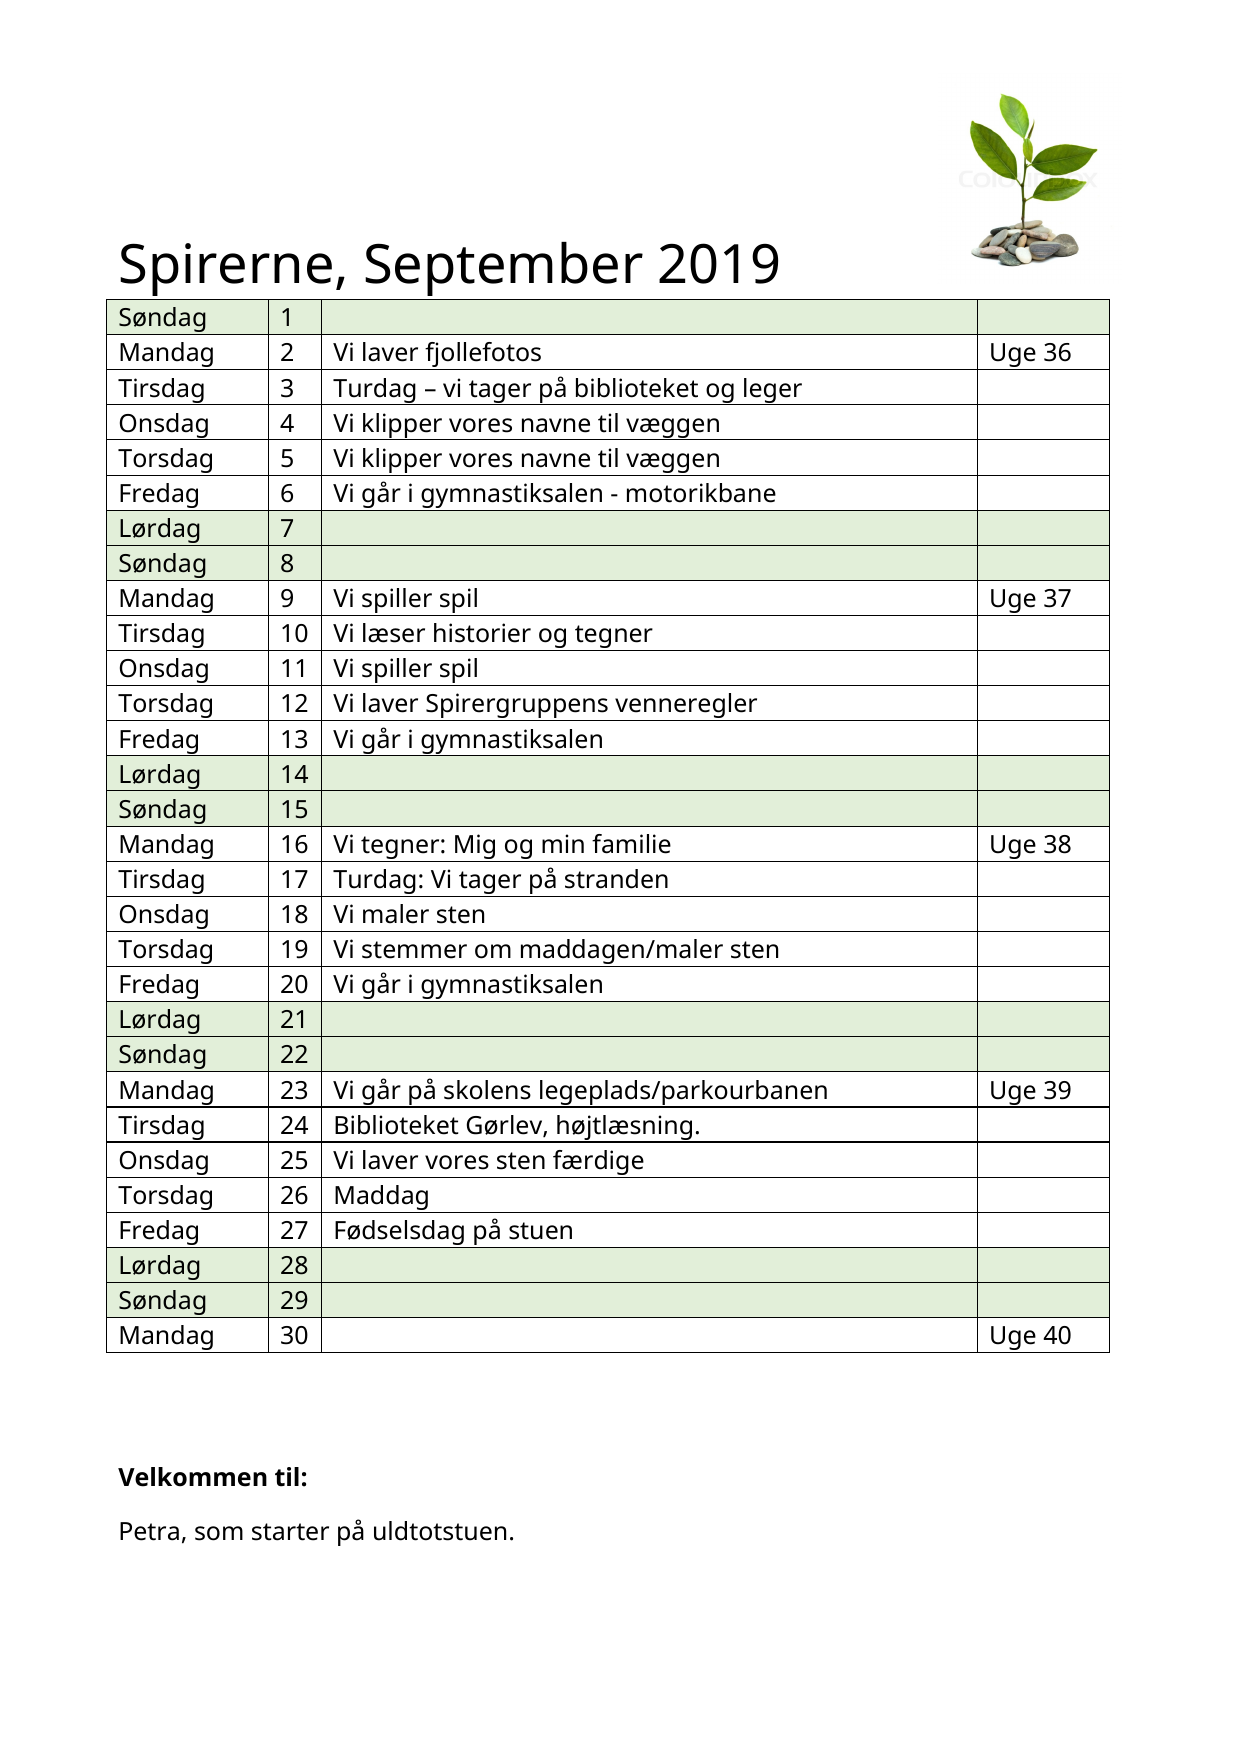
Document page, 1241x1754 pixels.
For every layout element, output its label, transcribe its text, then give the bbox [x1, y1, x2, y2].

table_cell Onsdag [107, 405, 268, 439]
table_cell Tirsdag [107, 370, 268, 404]
table_cell 10 [269, 616, 321, 650]
table_cell 29 [269, 1283, 321, 1317]
table_cell Vi maler sten [322, 897, 977, 931]
table_cell Vi laver fjollefotos [322, 335, 977, 369]
table_cell 20 [269, 967, 321, 1001]
table_cell 25 [269, 1143, 321, 1177]
table_cell 19 [269, 932, 321, 966]
table_cell [322, 1037, 977, 1071]
table_cell [978, 440, 1109, 474]
table_cell 15 [269, 791, 321, 826]
table_cell Vi klipper vores navne til væggen [322, 440, 977, 474]
table_cell 5 [269, 440, 321, 474]
table_cell 2 [269, 335, 321, 369]
table_cell [978, 476, 1109, 509]
table_cell [978, 1143, 1109, 1177]
table_cell [978, 511, 1109, 545]
table_cell Mandag [107, 581, 268, 615]
table_cell Lørdag [107, 756, 268, 790]
table_cell Onsdag [107, 897, 268, 931]
table_cell 28 [269, 1248, 321, 1282]
table_cell Turdag: Vi tager på stranden [322, 862, 977, 896]
table_cell Vi tegner: Mig og min familie [322, 827, 977, 861]
table_cell Mandag [107, 1318, 268, 1352]
table_cell 18 [269, 897, 321, 931]
table_cell 21 [269, 1002, 321, 1036]
table_cell Fredag [107, 1213, 268, 1247]
table_cell Lørdag [107, 511, 268, 545]
table_cell [322, 1283, 977, 1317]
table_cell [978, 405, 1109, 439]
table_cell Fredag [107, 967, 268, 1001]
table_cell [978, 686, 1109, 720]
table_cell Søndag [107, 1283, 268, 1317]
table_cell Vi går i gymnastiksalen [322, 721, 977, 755]
table_cell Vi stemmer om maddagen/maler sten [322, 932, 977, 966]
table_cell 17 [269, 862, 321, 896]
table_cell 23 [269, 1072, 321, 1106]
table_cell Uge 38 [978, 827, 1109, 861]
table_cell [978, 616, 1109, 650]
table_cell Søndag [107, 791, 268, 826]
table_header 1 [269, 300, 321, 334]
table_cell 7 [269, 511, 321, 545]
table_cell [978, 897, 1109, 931]
table_cell [322, 756, 977, 790]
table_cell Uge 40 [978, 1318, 1109, 1352]
table_cell Mandag [107, 827, 268, 861]
table_cell Torsdag [107, 440, 268, 474]
table_cell [978, 1283, 1109, 1317]
table_cell [322, 1002, 977, 1036]
table_cell [978, 862, 1109, 896]
table_cell [978, 932, 1109, 966]
table_cell [978, 1037, 1109, 1071]
table_cell Vi spiller spil [322, 651, 977, 685]
table_cell Torsdag [107, 1178, 268, 1212]
table_cell 13 [269, 721, 321, 755]
table_header Søndag [107, 300, 268, 334]
table_cell 14 [269, 756, 321, 790]
table_cell [978, 967, 1109, 1001]
table_cell 3 [269, 370, 321, 404]
table_cell [978, 651, 1109, 685]
table_cell 24 [269, 1108, 321, 1141]
table_cell Søndag [107, 1037, 268, 1071]
table_cell Torsdag [107, 932, 268, 966]
table_cell Maddag [322, 1178, 977, 1212]
table_cell [978, 721, 1109, 755]
table_cell Torsdag [107, 686, 268, 720]
table_cell Lørdag [107, 1002, 268, 1036]
table_cell [978, 1108, 1109, 1141]
table_header [978, 300, 1109, 334]
table_cell Onsdag [107, 651, 268, 685]
text Petra, som starter på uldtotstuen. [118, 1513, 1122, 1547]
table_cell [322, 511, 977, 545]
table_cell Lørdag [107, 1248, 268, 1282]
table_cell [322, 546, 977, 580]
table_cell Uge 37 [978, 581, 1109, 615]
table_header [322, 300, 977, 334]
table_cell Vi klipper vores navne til væggen [322, 405, 977, 439]
table_cell Tirsdag [107, 862, 268, 896]
table_cell 9 [269, 581, 321, 615]
table_cell Uge 39 [978, 1072, 1109, 1106]
table_cell Vi læser historier og tegner [322, 616, 977, 650]
table_cell [322, 791, 977, 826]
table_cell 22 [269, 1037, 321, 1071]
picture [937, 73, 1123, 284]
table_cell Biblioteket Gørlev, højtlæsning. [322, 1108, 977, 1141]
table_cell Fødselsdag på stuen [322, 1213, 977, 1247]
table_cell [322, 1318, 977, 1352]
table_cell [978, 1248, 1109, 1282]
table_cell Tirsdag [107, 1108, 268, 1141]
table_cell Vi går i gymnastiksalen - motorikbane [322, 476, 977, 509]
table_cell Søndag [107, 546, 268, 580]
table_cell 6 [269, 476, 321, 509]
table_cell 30 [269, 1318, 321, 1352]
table_cell Vi går på skolens legeplads/parkourbanen [322, 1072, 977, 1106]
table_cell Uge 36 [978, 335, 1109, 369]
table_cell [978, 756, 1109, 790]
text Velkommen til: [118, 1460, 1122, 1494]
table_cell Vi laver vores sten færdige [322, 1143, 977, 1177]
table_cell Vi går i gymnastiksalen [322, 967, 977, 1001]
table_cell Fredag [107, 721, 268, 755]
table_cell 16 [269, 827, 321, 861]
table_cell Fredag [107, 476, 268, 509]
table_cell [978, 1213, 1109, 1247]
table_cell [978, 1178, 1109, 1212]
table_cell 27 [269, 1213, 321, 1247]
table_cell 12 [269, 686, 321, 720]
table_cell [978, 791, 1109, 826]
table_cell Onsdag [107, 1143, 268, 1177]
table_cell 26 [269, 1178, 321, 1212]
table_cell [322, 1248, 977, 1282]
table_cell Turdag – vi tager på biblioteket og leger [322, 370, 977, 404]
table_cell [978, 1002, 1109, 1036]
table_cell Mandag [107, 335, 268, 369]
table_cell [978, 370, 1109, 404]
table_cell 11 [269, 651, 321, 685]
table_cell 4 [269, 405, 321, 439]
table_cell Tirsdag [107, 616, 268, 650]
table_cell [978, 546, 1109, 580]
table_cell Vi spiller spil [322, 581, 977, 615]
table_cell Mandag [107, 1072, 268, 1106]
table_cell Vi laver Spirergruppens venneregler [322, 686, 977, 720]
table_cell 8 [269, 546, 321, 580]
